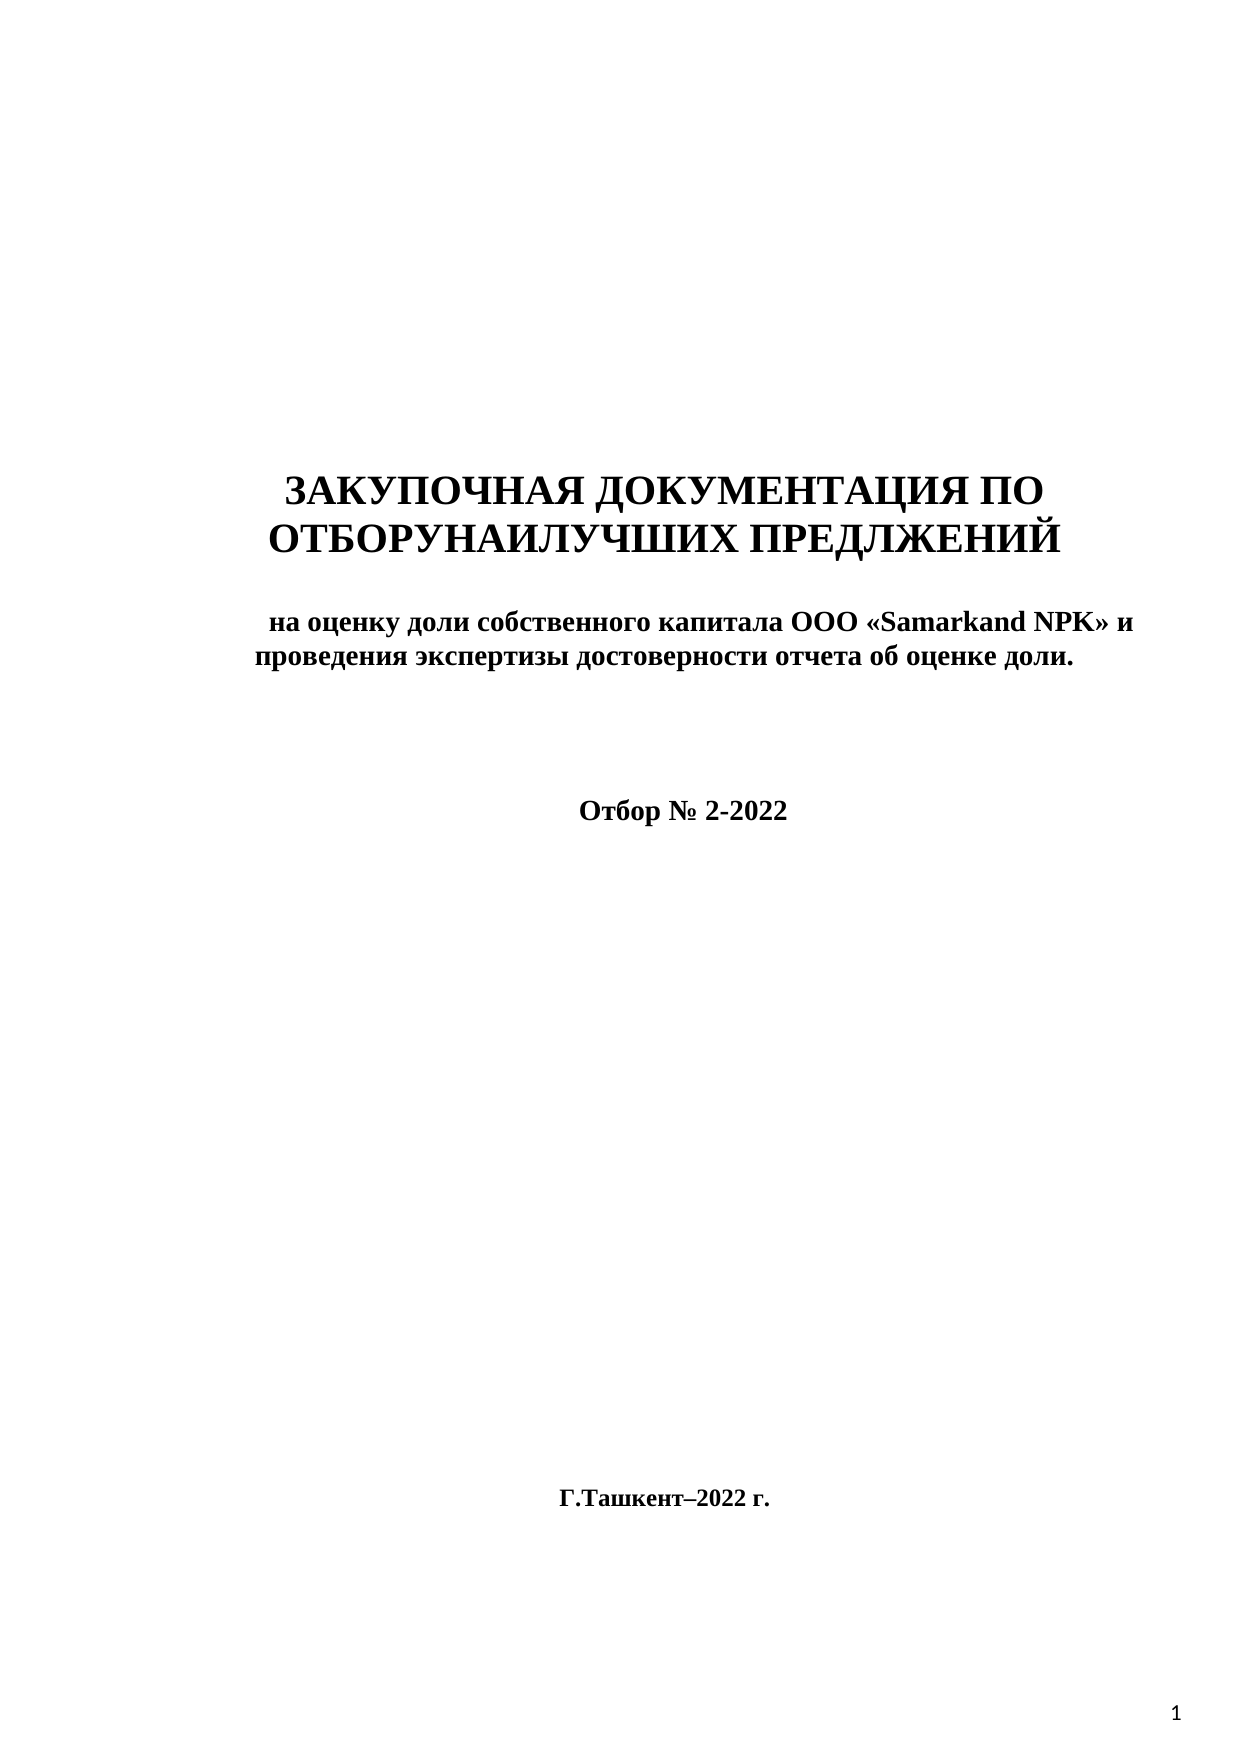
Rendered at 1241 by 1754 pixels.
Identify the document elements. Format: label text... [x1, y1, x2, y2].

text ЗАКУПОЧНАЯ ДОКУМЕНТАЦИЯ ПО ОТБОРУНАИЛУЧШИХ ПРЕДЛЖЕНИЙ [148, 465, 1181, 561]
text Отбор № 2-2022 [185, 793, 1181, 827]
text Г.Ташкент–2022 г. [148, 1483, 1181, 1512]
subtitle на оценку доли собственного капитала ООО «Samarkand NPK» и проведения экспертизы достоверности отчета об оценке доли. [148, 604, 1181, 671]
